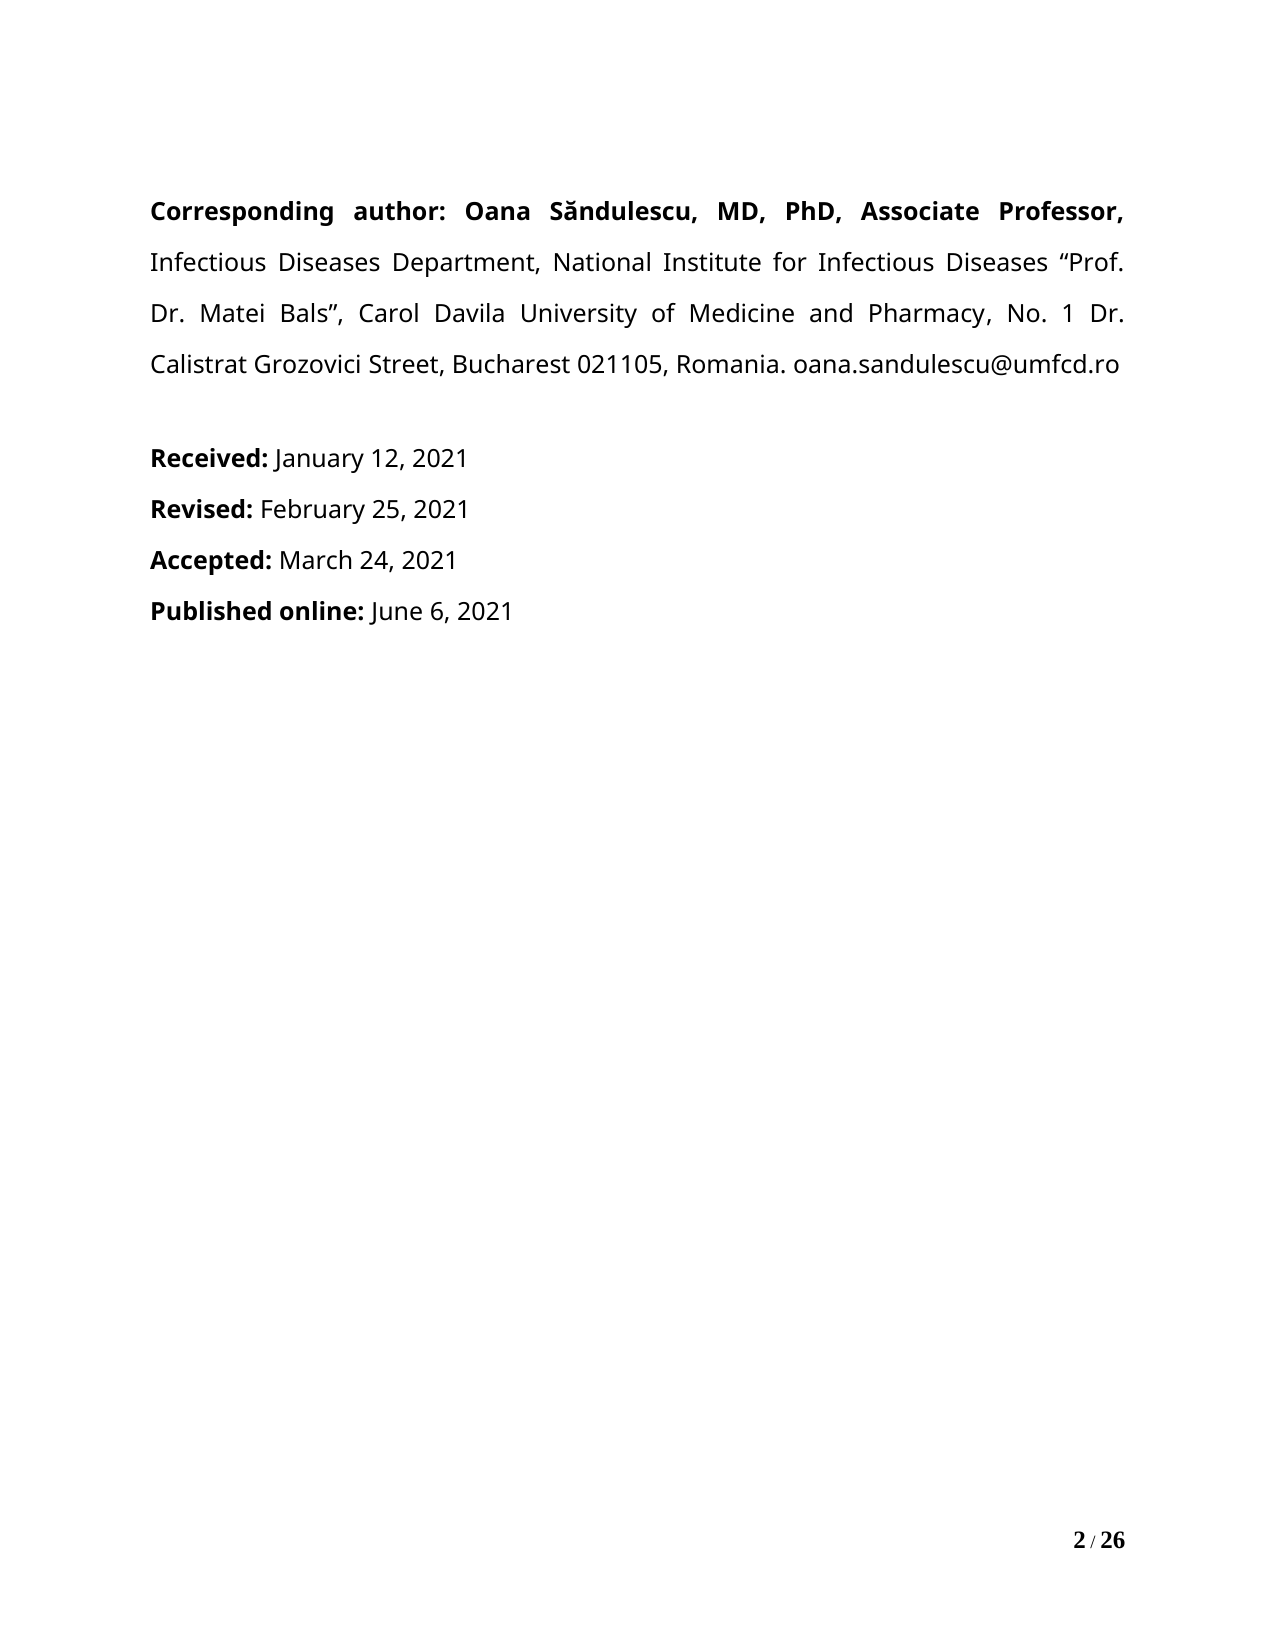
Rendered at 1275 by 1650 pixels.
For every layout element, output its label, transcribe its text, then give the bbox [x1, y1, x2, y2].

text Published online: June 6, 2021 [150, 593, 1125, 628]
text Corresponding author: Oana Săndulescu, MD, PhD, Associate Professor, Infectious Diseases Department, National Institute for Infectious Diseases “Prof. Dr. Matei Bals”, Carol Davila University of Medicine and Pharmacy, No. 1 Dr. Calistrat Grozovici Street, Bucharest 021105, Romania. oana.sandulescu@umfcd.ro [150, 193, 1125, 380]
text Revised: February 25, 2021 [150, 491, 1125, 526]
text Received: January 12, 2021 [150, 440, 1125, 474]
text Accepted: March 24, 2021 [150, 542, 1125, 577]
